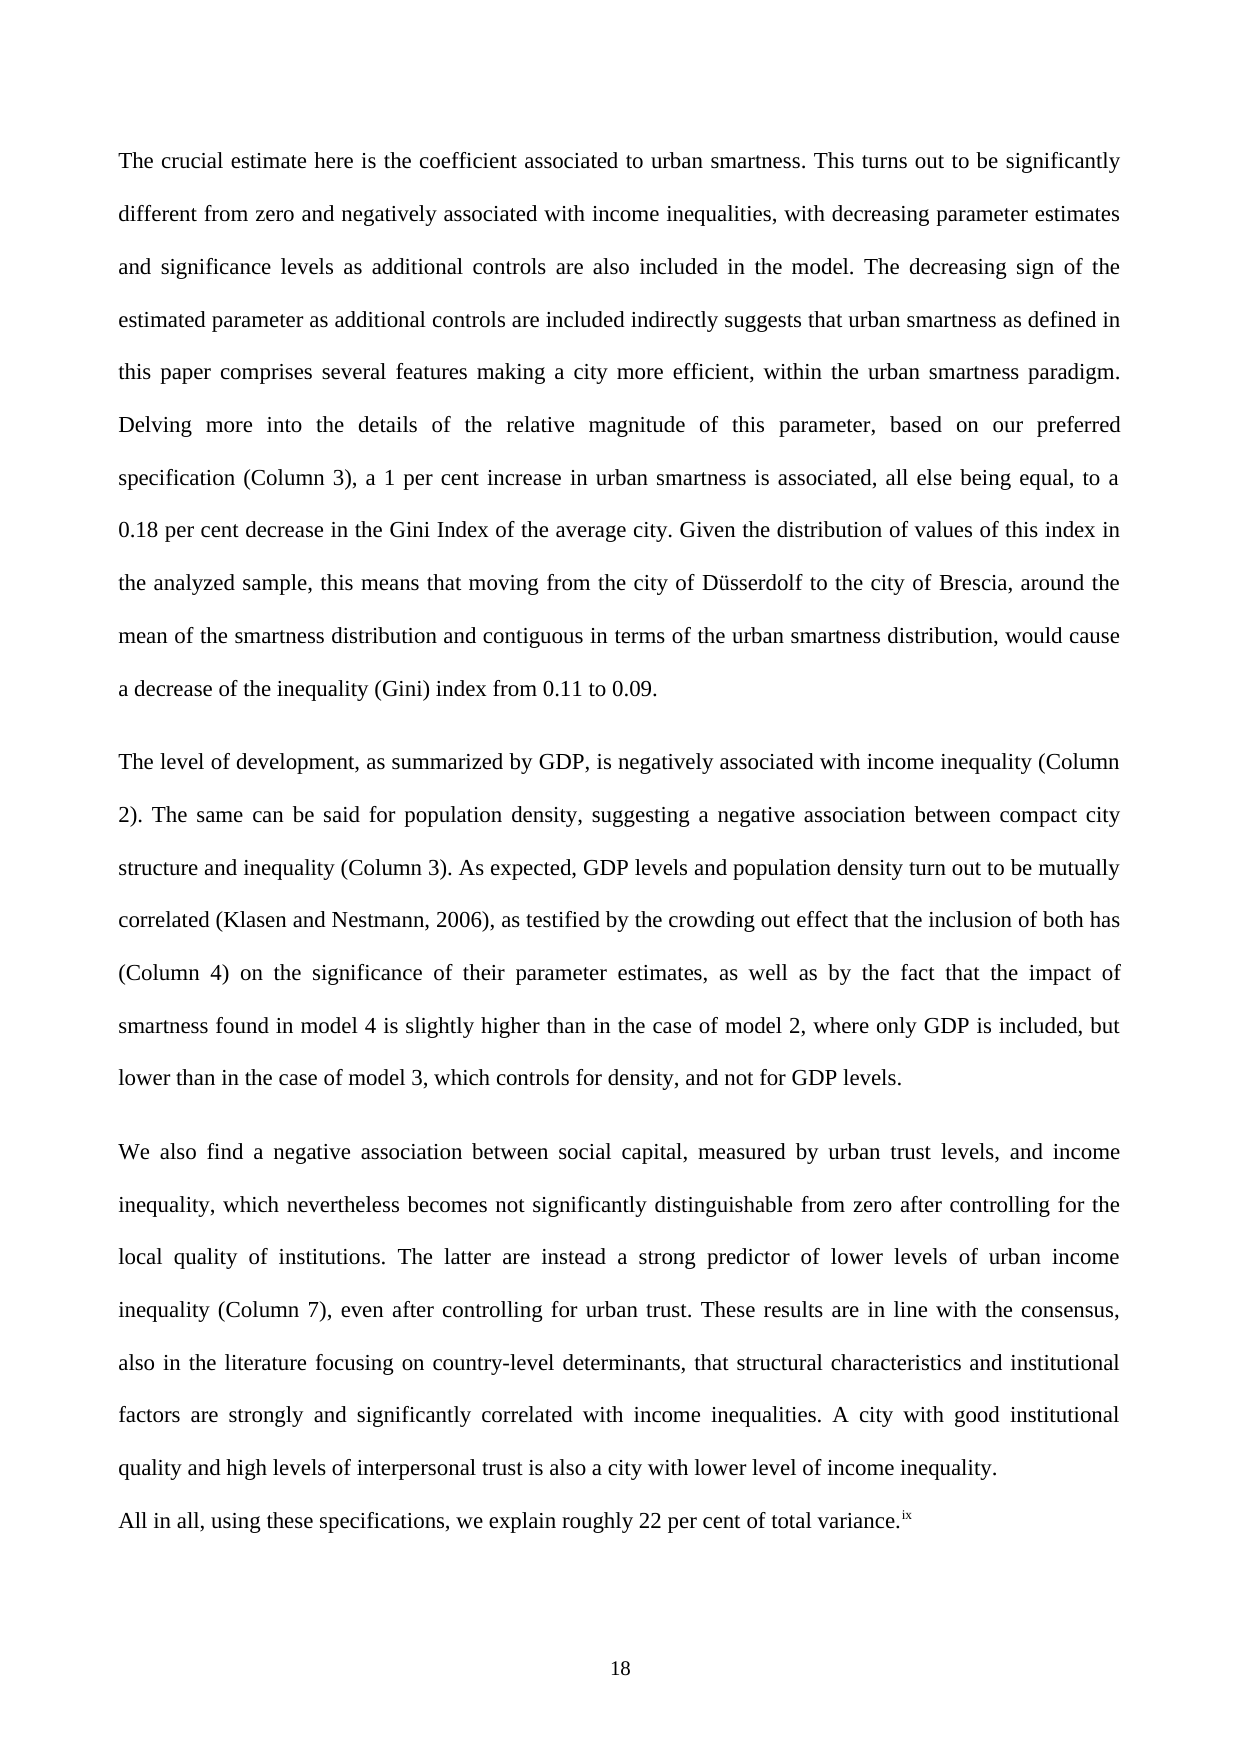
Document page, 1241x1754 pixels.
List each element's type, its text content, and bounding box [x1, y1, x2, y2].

text The crucial estimate here is the coefficient associated to urban smartness. This turns out to be significantly different from zero and negatively associated with income inequalities, with decreasing parameter estimates and significance levels as additional controls are also included in the model. The decreasing sign of the estimated parameter as additional controls are included indirectly suggests that urban smartness as defined in this paper comprises several features making a city more efficient, within the urban smartness paradigm. Delving more into the details of the relative magnitude of this parameter, based on our preferred specification (Column 3), a 1 per cent increase in urban smartness is associated, all else being equal, to a 0.18 per cent decrease in the Gini Index of the average city. Given the distribution of values of this index in the analyzed sample, this means that moving from the city of Düsserdolf to the city of Brescia, around the mean of the smartness distribution and contiguous in terms of the urban smartness distribution, would cause a decrease of the inequality (Gini) index from 0.11 to 0.09. [118, 148, 1122, 701]
text All in all, using these specifications, we explain roughly 22 per cent of total variance. [118, 1507, 1122, 1533]
text We also find a negative association between social capital, measured by urban trust levels, and income inequality, which nevertheless becomes not significantly distinguishable from zero after controlling for the local quality of institutions. The latter are instead a strong predictor of lower levels of urban income inequality (Column 7), even after controlling for urban trust. These results are in line with the consensus, also in the literature focusing on country-level determinants, that structural characteristics and institutional factors are strongly and significantly correlated with income inequalities. A city with good institutional quality and high levels of interpersonal trust is also a city with lower level of income inequality. [118, 1138, 1122, 1481]
text The level of development, as summarized by GDP, is negatively associated with income inequality (Column 2). The same can be said for population density, suggesting a negative association between compact city structure and inequality (Column 3). As expected, GDP levels and population density turn out to be mutually correlated (Klasen and Nestmann, 2006), as testified by the crowding out effect that the inclusion of both has (Column 4) on the significance of their parameter estimates, as well as by the fact that the impact of smartness found in model 4 is slightly higher than in the case of model 2, where only GDP is included, but lower than in the case of model 3, which controls for density, and not for GDP levels. [118, 748, 1122, 1091]
